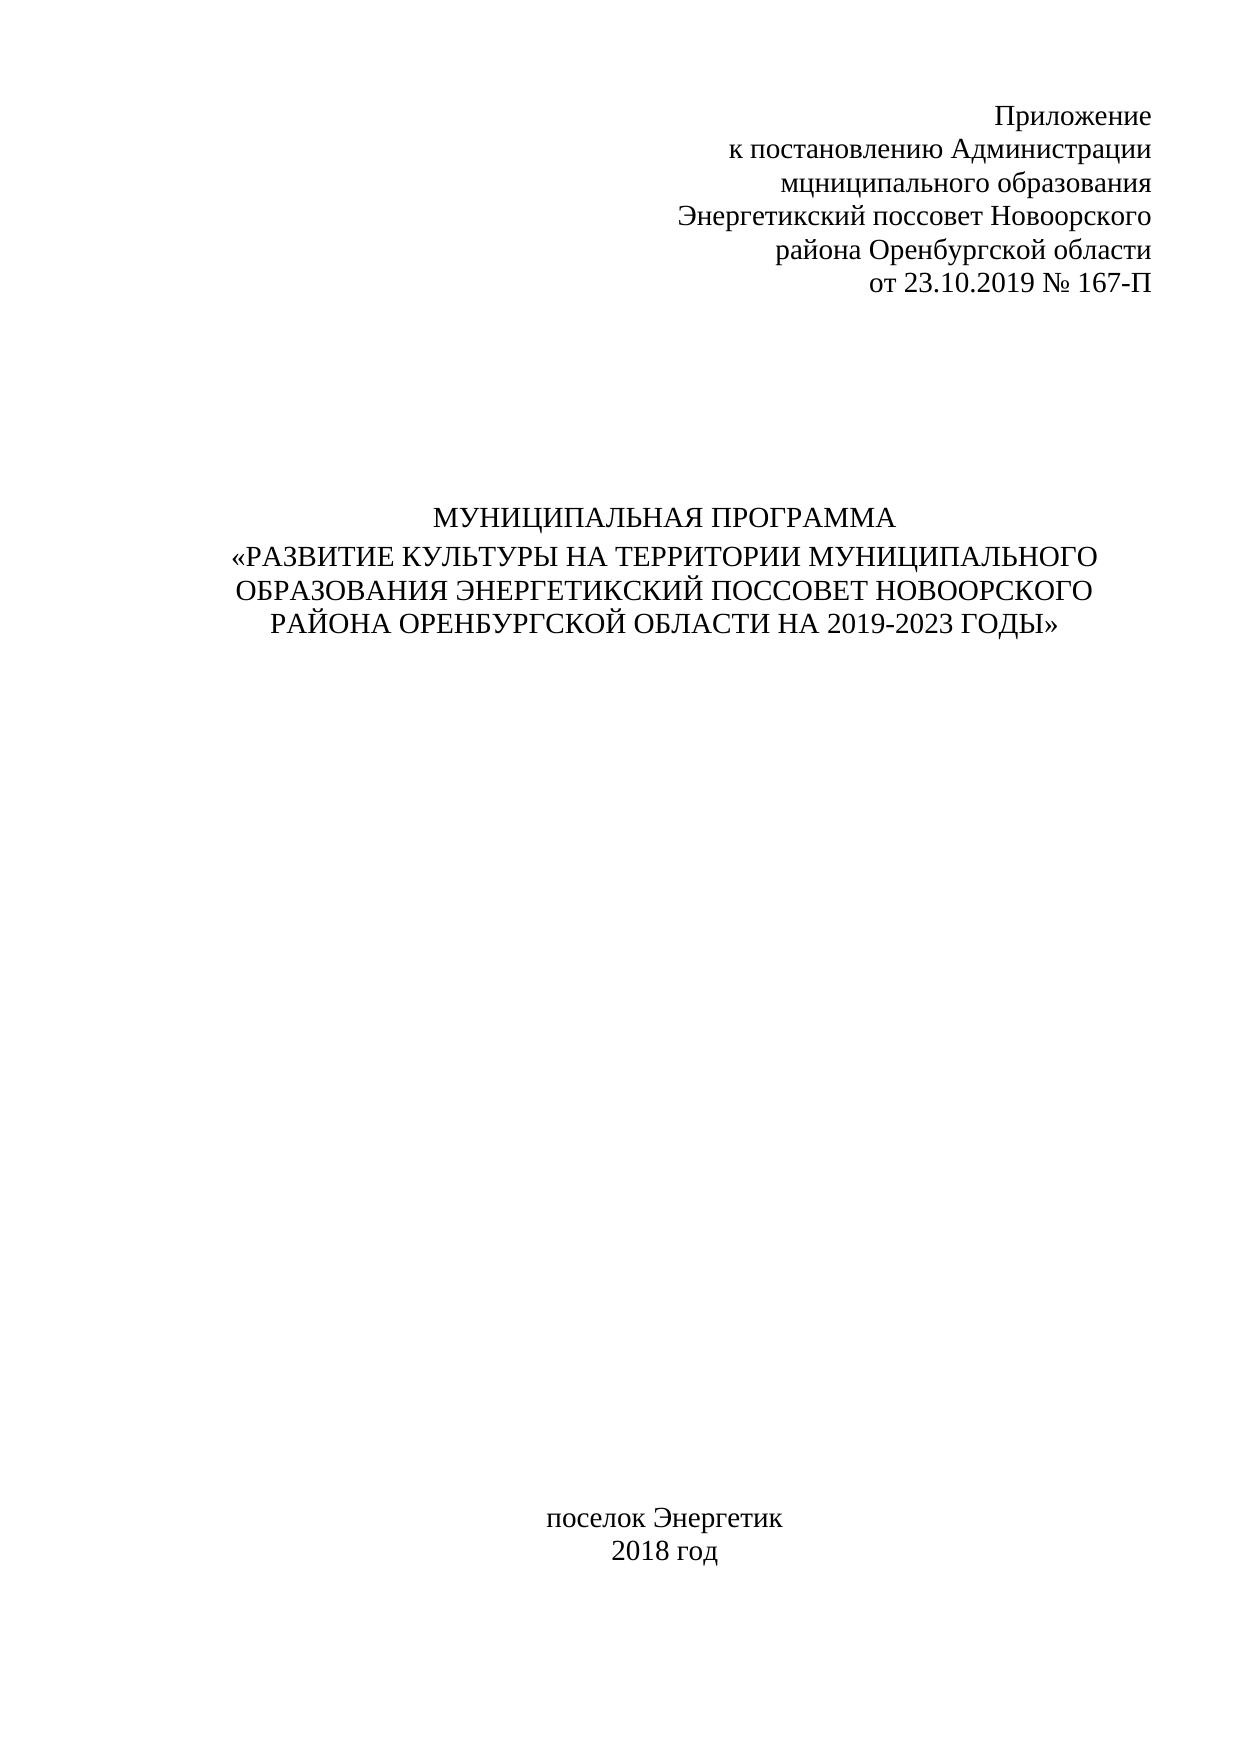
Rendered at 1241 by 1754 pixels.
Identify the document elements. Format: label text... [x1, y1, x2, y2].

title «РАЗВИТИЕ КУЛЬТУРЫ НА ТЕРРИТОРИИ МУНИЦИПАЛЬНОГО ОБРАЗОВАНИЯ ЭНЕРГЕТИКСКИЙ ПОССОВЕТ НОВООРСКОГО РАЙОНА ОРЕНБУРГСКОЙ ОБЛАСТИ НА 2019-2023 ГОДЫ» [177, 539, 1152, 640]
text поселок Энергетик [177, 1500, 1152, 1533]
table_header Приложение к постановлению Администрации мцниципального образования Энергетикский поссовет Новоорского района Оренбургской области от 23.10.2019 № 167-П [605, 98, 1163, 299]
subtitle МУНИЦИПАЛЬНАЯ программа [177, 500, 1152, 533]
text 2018 год [177, 1533, 1152, 1567]
